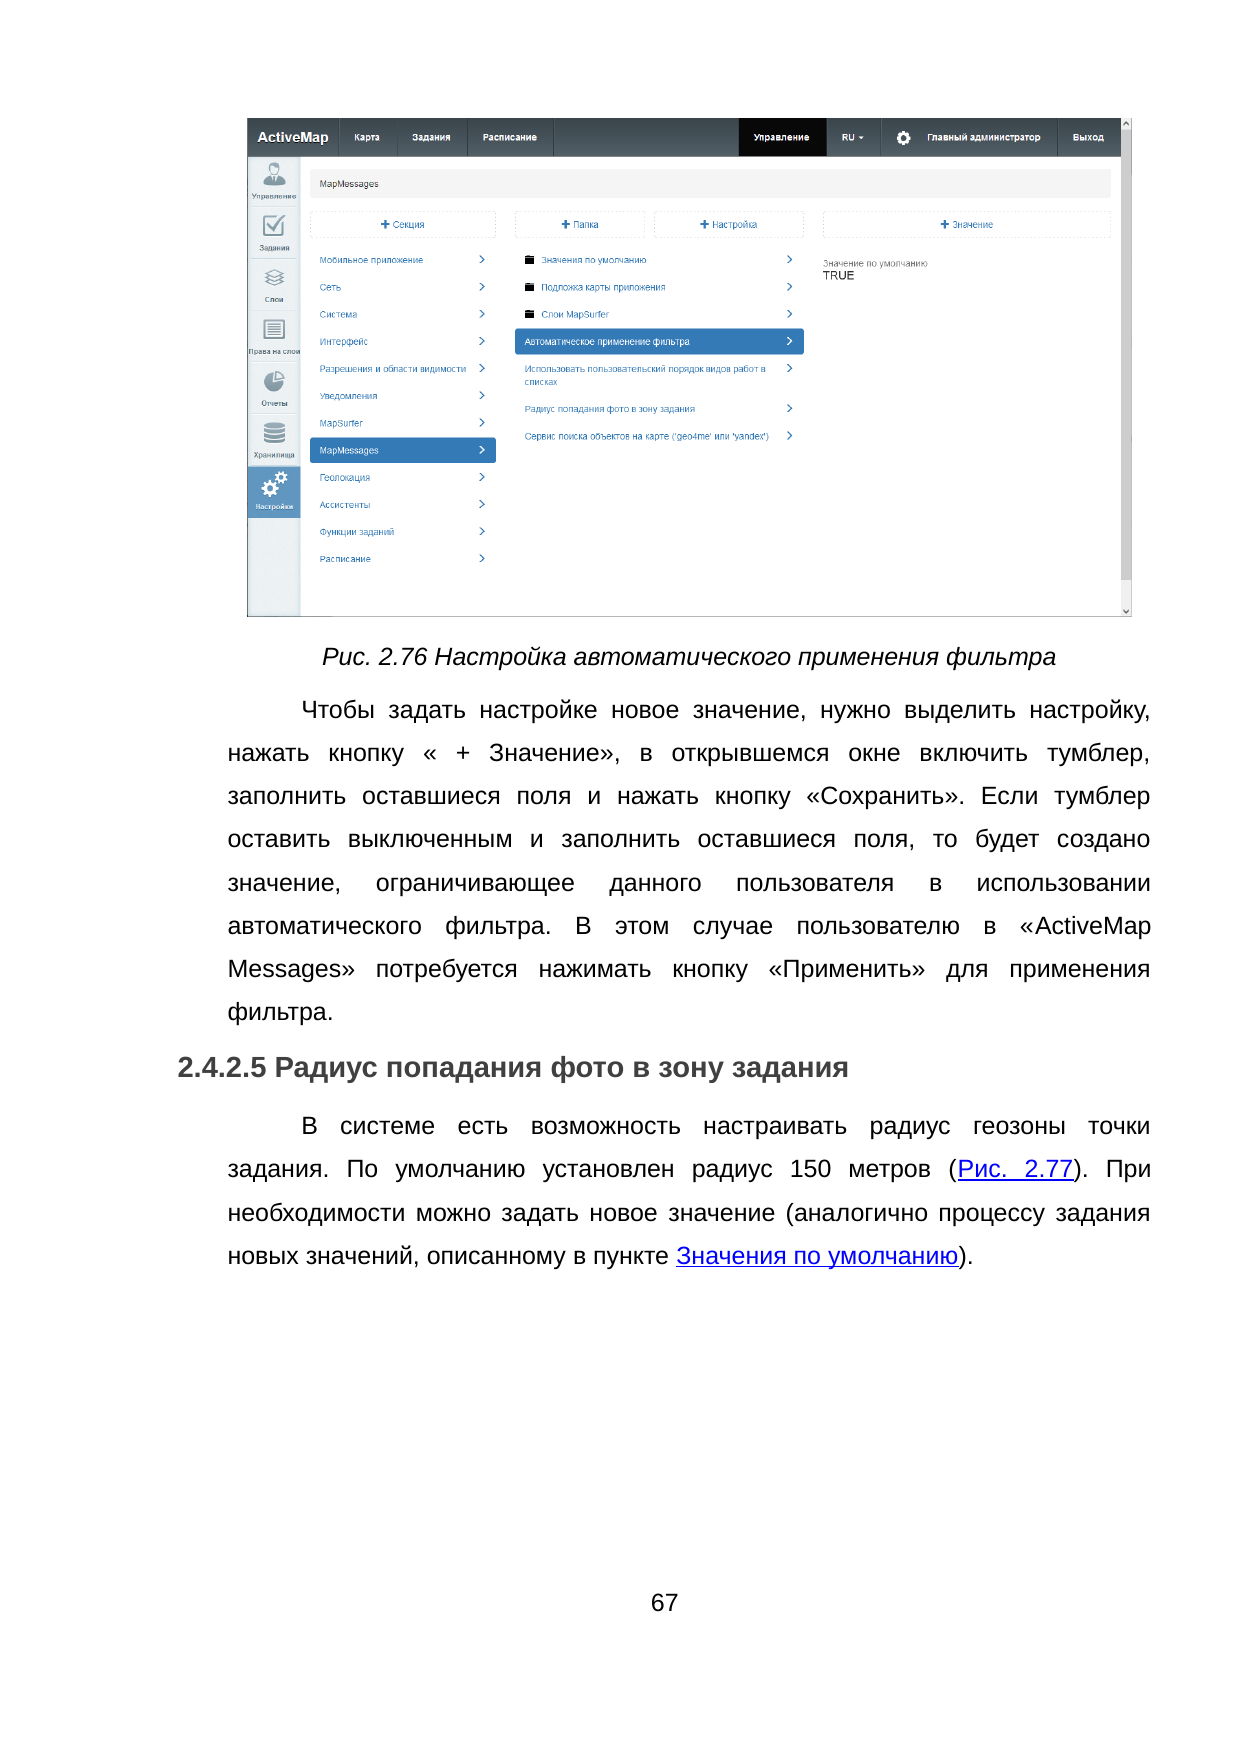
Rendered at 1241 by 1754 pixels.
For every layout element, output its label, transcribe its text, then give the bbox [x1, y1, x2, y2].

text В системе есть возможность настраивать радиус геозоны точки задания. По умолчанию установлен радиус 150 метров (Рис. 2.77). При необходимости можно задать новое значение (аналогично процессу задания новых значений, описанному в пункте Значения по умолчанию). [227, 1111, 1152, 1269]
subtitle 2.4.2.5 Радиус попадания фото в зону задания [177, 1051, 1152, 1084]
text Рис. 2.76 Настройка автоматического применения фильтра [227, 642, 1152, 670]
picture [247, 118, 1132, 617]
text Чтобы задать настройке новое значение, нужно выделить настройку, нажать кнопку « + Значение», в открывшемся окне включить тумблер, заполнить оставшиеся поля и нажать кнопку «Сохранить». Если тумблер оставить выключенным и заполнить оставшиеся поля, то будет создано значение, ограничивающее данного пользователя в использовании автоматического фильтра. В этом случае пользователю в «ActiveMap Messages» потребуется нажимать кнопку «Применить» для применения фильтра. [227, 695, 1152, 1026]
